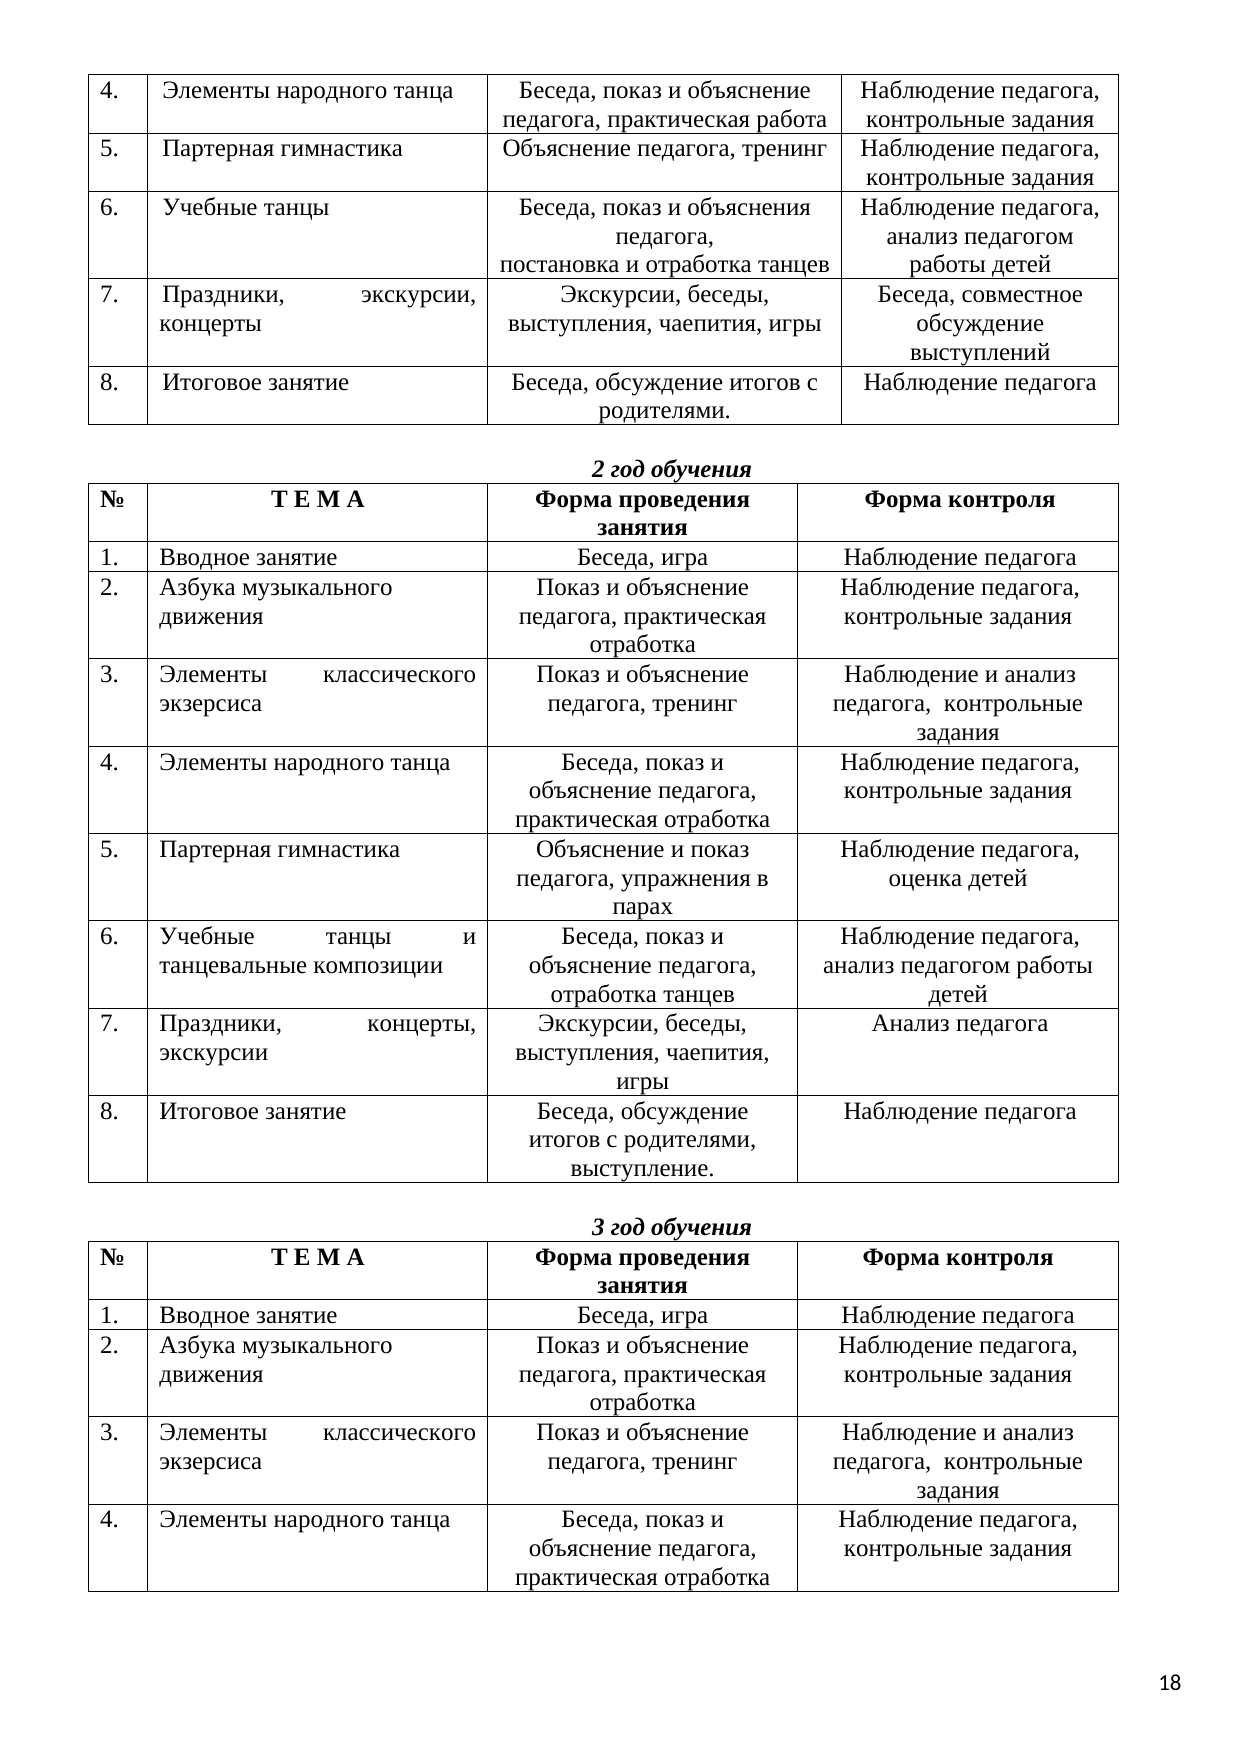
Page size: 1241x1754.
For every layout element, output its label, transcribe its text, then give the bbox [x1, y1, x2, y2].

table_cell Показ и объяснение педагога, практическая отработка [488, 572, 797, 658]
table_cell 7. [89, 279, 147, 366]
table_cell Наблюдение педагога, оценка детей [798, 834, 1118, 920]
table_header Форма контроля [798, 1242, 1118, 1299]
table_cell 3. [89, 659, 147, 746]
table_cell Элементы народного танца [148, 75, 487, 132]
table_cell 2. [89, 572, 147, 658]
table_cell Беседа, обсуждение итогов с родителями. [488, 367, 841, 424]
table_cell Беседа, показ и объяснение педагога, практическая отработка [488, 747, 797, 833]
table_cell Итоговое занятие [148, 367, 487, 424]
text 2 год обучения [103, 454, 1181, 483]
table_cell Показ и объяснение педагога, тренинг [488, 659, 797, 746]
table_cell Объяснение и показ педагога, упражнения в парах [488, 834, 797, 920]
table_cell Наблюдение и анализ педагога, контрольные задания [798, 1417, 1118, 1503]
table_cell 4. [89, 1505, 147, 1591]
table_header № [89, 484, 147, 541]
table_cell 7. [89, 1009, 147, 1095]
table_cell Наблюдение педагога [798, 1096, 1118, 1182]
table_cell Объяснение педагога, тренинг [488, 134, 841, 191]
table_cell Вводное занятие [148, 542, 487, 571]
table_cell Партерная гимнастика [148, 834, 487, 920]
table_cell 5. [89, 134, 147, 191]
table_cell Итоговое занятие [148, 1096, 487, 1182]
table_cell Элементы классического экзерсиса [148, 659, 487, 746]
table_cell Наблюдение педагога [798, 1300, 1118, 1329]
table_cell Беседа, показ и объяснение педагога, практическая отработка [488, 1505, 797, 1591]
table_cell Показ и объяснение педагога, тренинг [488, 1417, 797, 1503]
table_cell 1. [89, 1300, 147, 1329]
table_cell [842, 75, 1118, 132]
table_cell Наблюдение педагога [842, 367, 1118, 424]
table_cell Элементы народного танца [148, 1505, 487, 1591]
table_cell Беседа, показ и объяснение педагога, отработка танцев [488, 921, 797, 1007]
table_cell Показ и объяснение педагога, практическая отработка [488, 1330, 797, 1416]
table_cell 3. [89, 1417, 147, 1503]
table_header Форма проведения занятия [488, 1242, 797, 1299]
table_cell Вводное занятие [148, 1300, 487, 1329]
table_cell Наблюдение педагога, контрольные задания [798, 572, 1118, 658]
table_cell Беседа, игра [488, 542, 797, 571]
table_cell Учебные танцы [148, 192, 487, 278]
table_cell Беседа, показ и объяснения педагога, постановка и отработка танцев [488, 192, 841, 278]
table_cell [842, 134, 1118, 191]
table_header Т Е М А [148, 1242, 487, 1299]
table_cell Беседа, игра [488, 1300, 797, 1329]
table_cell Беседа, совместное обсуждение выступлений [842, 279, 1118, 366]
text 3 год обучения [103, 1212, 1181, 1241]
table_cell Наблюдение педагога, анализ педагогом работы детей [842, 192, 1118, 278]
table_cell Беседа, показ и объяснение педагога, практическая работа [488, 75, 841, 132]
table_cell Партерная гимнастика [148, 134, 487, 191]
table_cell Наблюдение педагога, анализ педагогом работы детей [798, 921, 1118, 1007]
table_cell Экскурсии, беседы, выступления, чаепития, игры [488, 279, 841, 366]
table_cell 4. [89, 75, 147, 132]
table_cell 8. [89, 1096, 147, 1182]
table_cell Экскурсии, беседы, выступления, чаепития, игры [488, 1009, 797, 1095]
table_cell Элементы народного танца [148, 747, 487, 833]
table_cell 4. [89, 747, 147, 833]
table_header № [89, 1242, 147, 1299]
table_header Форма проведения занятия [488, 484, 797, 541]
table_cell Азбука музыкального движения [148, 1330, 487, 1416]
table_cell Учебные танцы и танцевальные композиции [148, 921, 487, 1007]
table_cell Праздники, концерты, экскурсии [148, 1009, 487, 1095]
table_cell 2. [89, 1330, 147, 1416]
table_cell 6. [89, 192, 147, 278]
table_cell Наблюдение педагога, контрольные задания [798, 747, 1118, 833]
table_cell 8. [89, 367, 147, 424]
table_cell Наблюдение педагога, контрольные задания [798, 1330, 1118, 1416]
table_cell 1. [89, 542, 147, 571]
table_cell Наблюдение педагога, контрольные задания [798, 1505, 1118, 1591]
table_cell 5. [89, 834, 147, 920]
table_cell Беседа, обсуждение итогов с родителями, выступление. [488, 1096, 797, 1182]
table_cell Элементы классического экзерсиса [148, 1417, 487, 1503]
table_cell Анализ педагога [798, 1009, 1118, 1095]
table_cell Наблюдение педагога [798, 542, 1118, 571]
table_header Т Е М А [148, 484, 487, 541]
table_cell 6. [89, 921, 147, 1007]
table_header Форма контроля [798, 484, 1118, 541]
table_cell Наблюдение и анализ педагога, контрольные задания [798, 659, 1118, 746]
table_cell Праздники, экскурсии, концерты [148, 279, 487, 366]
table_cell Азбука музыкального движения [148, 572, 487, 658]
